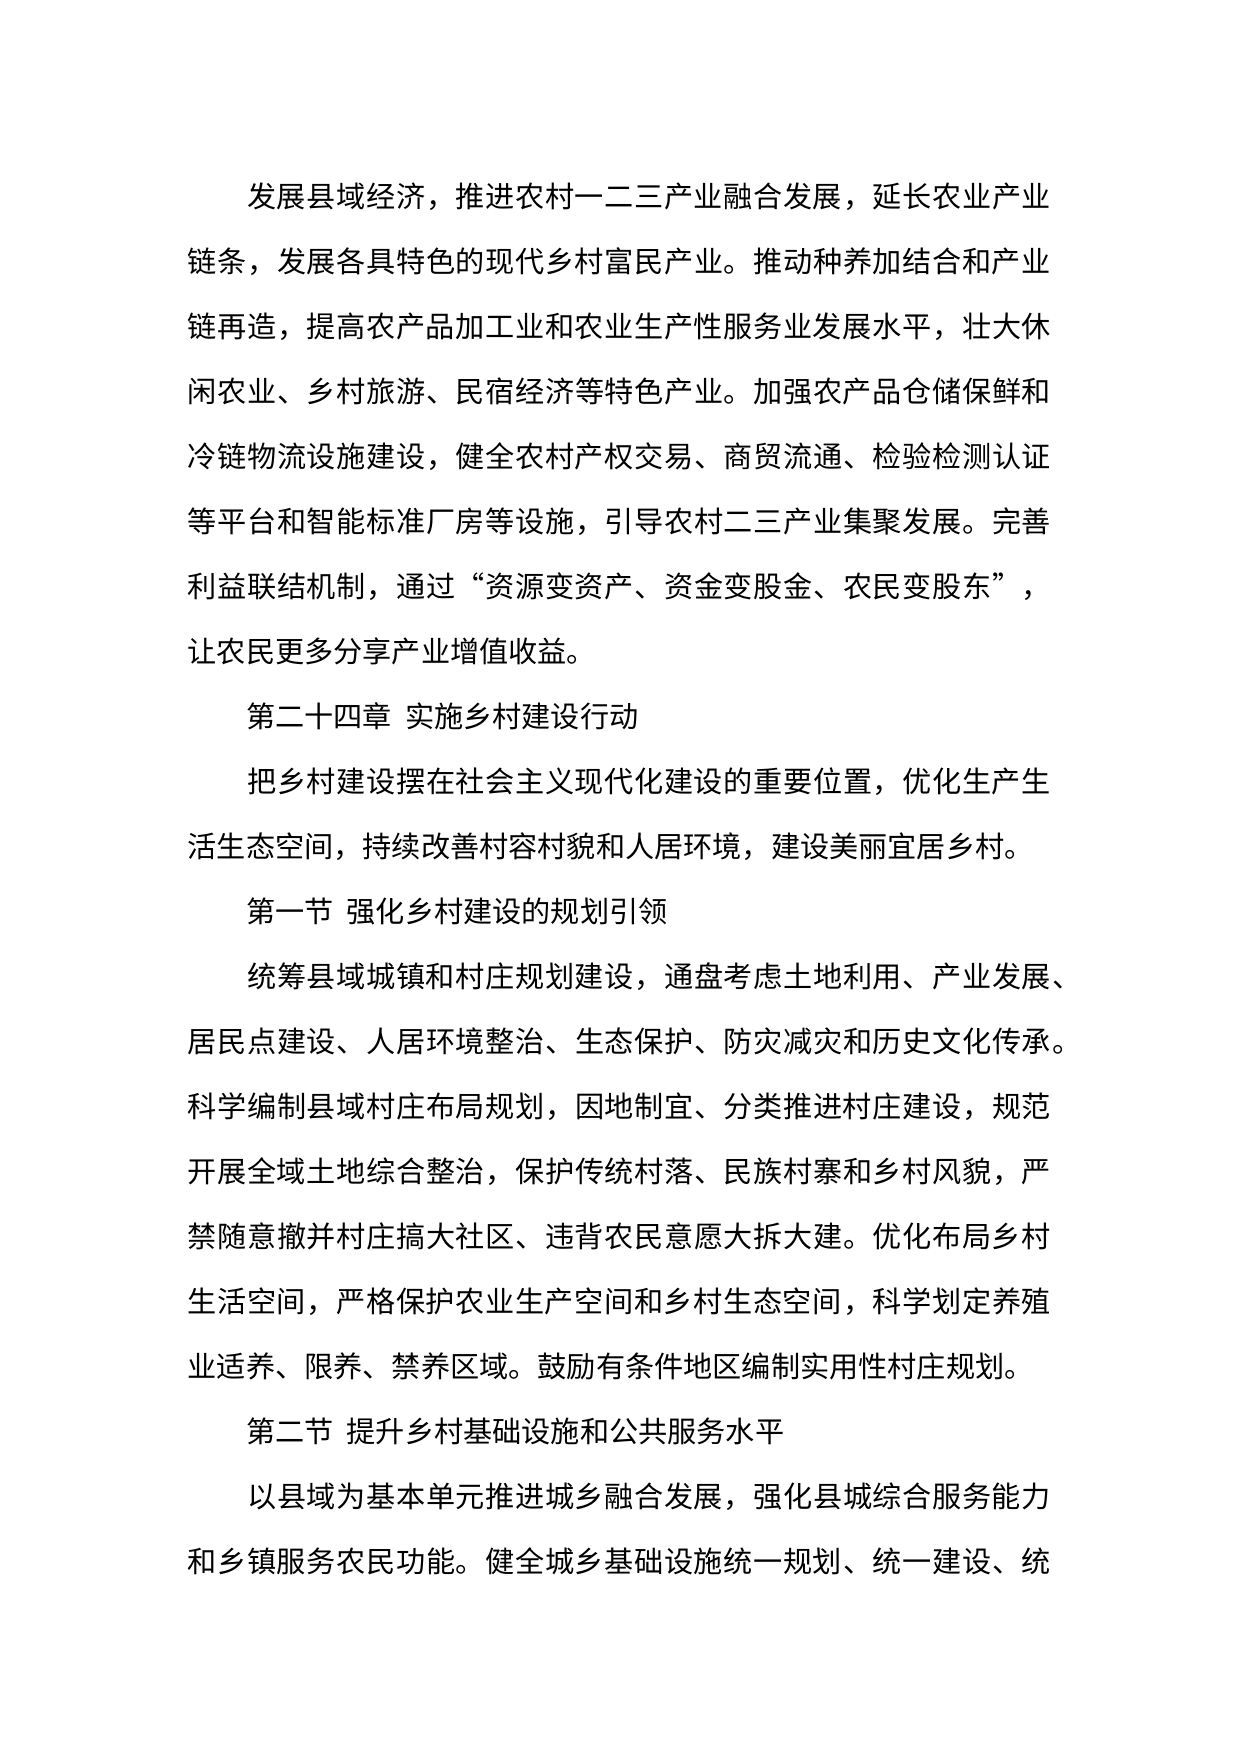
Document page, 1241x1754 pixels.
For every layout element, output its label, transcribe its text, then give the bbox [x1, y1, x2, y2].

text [187, 1462, 1053, 1592]
text 把乡村建设摆在社会主义现代化建设的重要位置，优化生产生活生态空间，持续改善村容村貌和人居环境，建设美丽宜居乡村。 [187, 747, 1053, 877]
text 发展县域经济，推进农村一二三产业融合发展，延长农业产业链条，发展各具特色的现代乡村富民产业。推动种养加结合和产业链再造，提高农产品加工业和农业生产性服务业发展水平，壮大休闲农业、乡村旅游、民宿经济等特色产业。加强农产品仓储保鲜和冷链物流设施建设，健全农村产权交易、商贸流通、检验检测认证等平台和智能标准厂房等设施，引导农村二三产业集聚发展。完善利益联结机制，通过“资源变资产、资金变股金、农民变股东”，让农民更多分享产业增值收益。 [187, 162, 1053, 682]
text 第二节 提升乡村基础设施和公共服务水平 [187, 1397, 1053, 1462]
text 统筹县域城镇和村庄规划建设，通盘考虑土地利用、产业发展、居民点建设、人居环境整治、生态保护、防灾减灾和历史文化传承。科学编制县域村庄布局规划，因地制宜、分类推进村庄建设，规范开展全域土地综合整治，保护传统村落、民族村寨和乡村风貌，严禁随意撤并村庄搞大社区、违背农民意愿大拆大建。优化布局乡村生活空间，严格保护农业生产空间和乡村生态空间，科学划定养殖业适养、限养、禁养区域。鼓励有条件地区编制实用性村庄规划。 [187, 942, 1053, 1397]
text 第二十四章 实施乡村建设行动 [187, 682, 1053, 747]
text 第一节 强化乡村建设的规划引领 [187, 877, 1053, 942]
